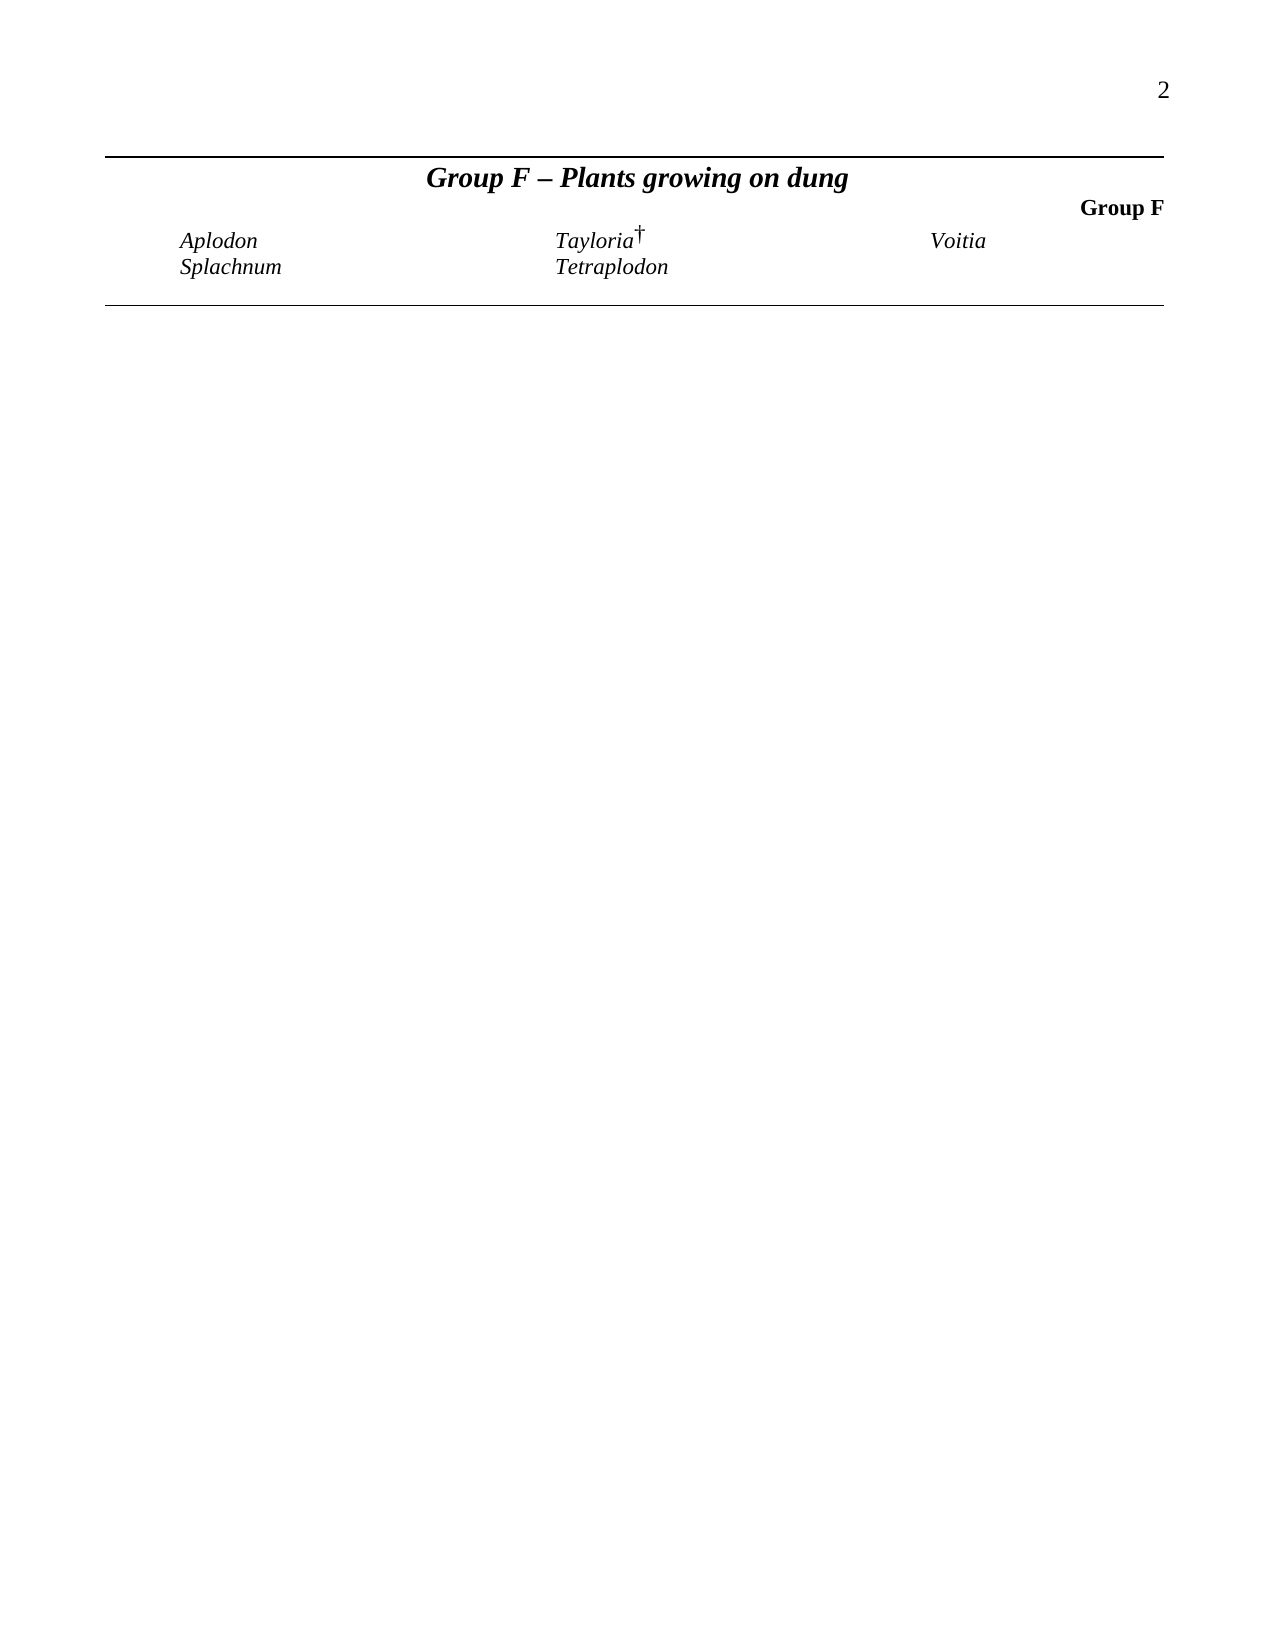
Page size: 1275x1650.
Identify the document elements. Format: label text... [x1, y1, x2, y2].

text Group F – Plants growing on dung [105, 160, 1170, 194]
text Group F [105, 194, 1170, 220]
text Splachnum Tetraplodon [105, 253, 1170, 280]
text Aplodon Tayloria† Voitia [105, 220, 1170, 253]
